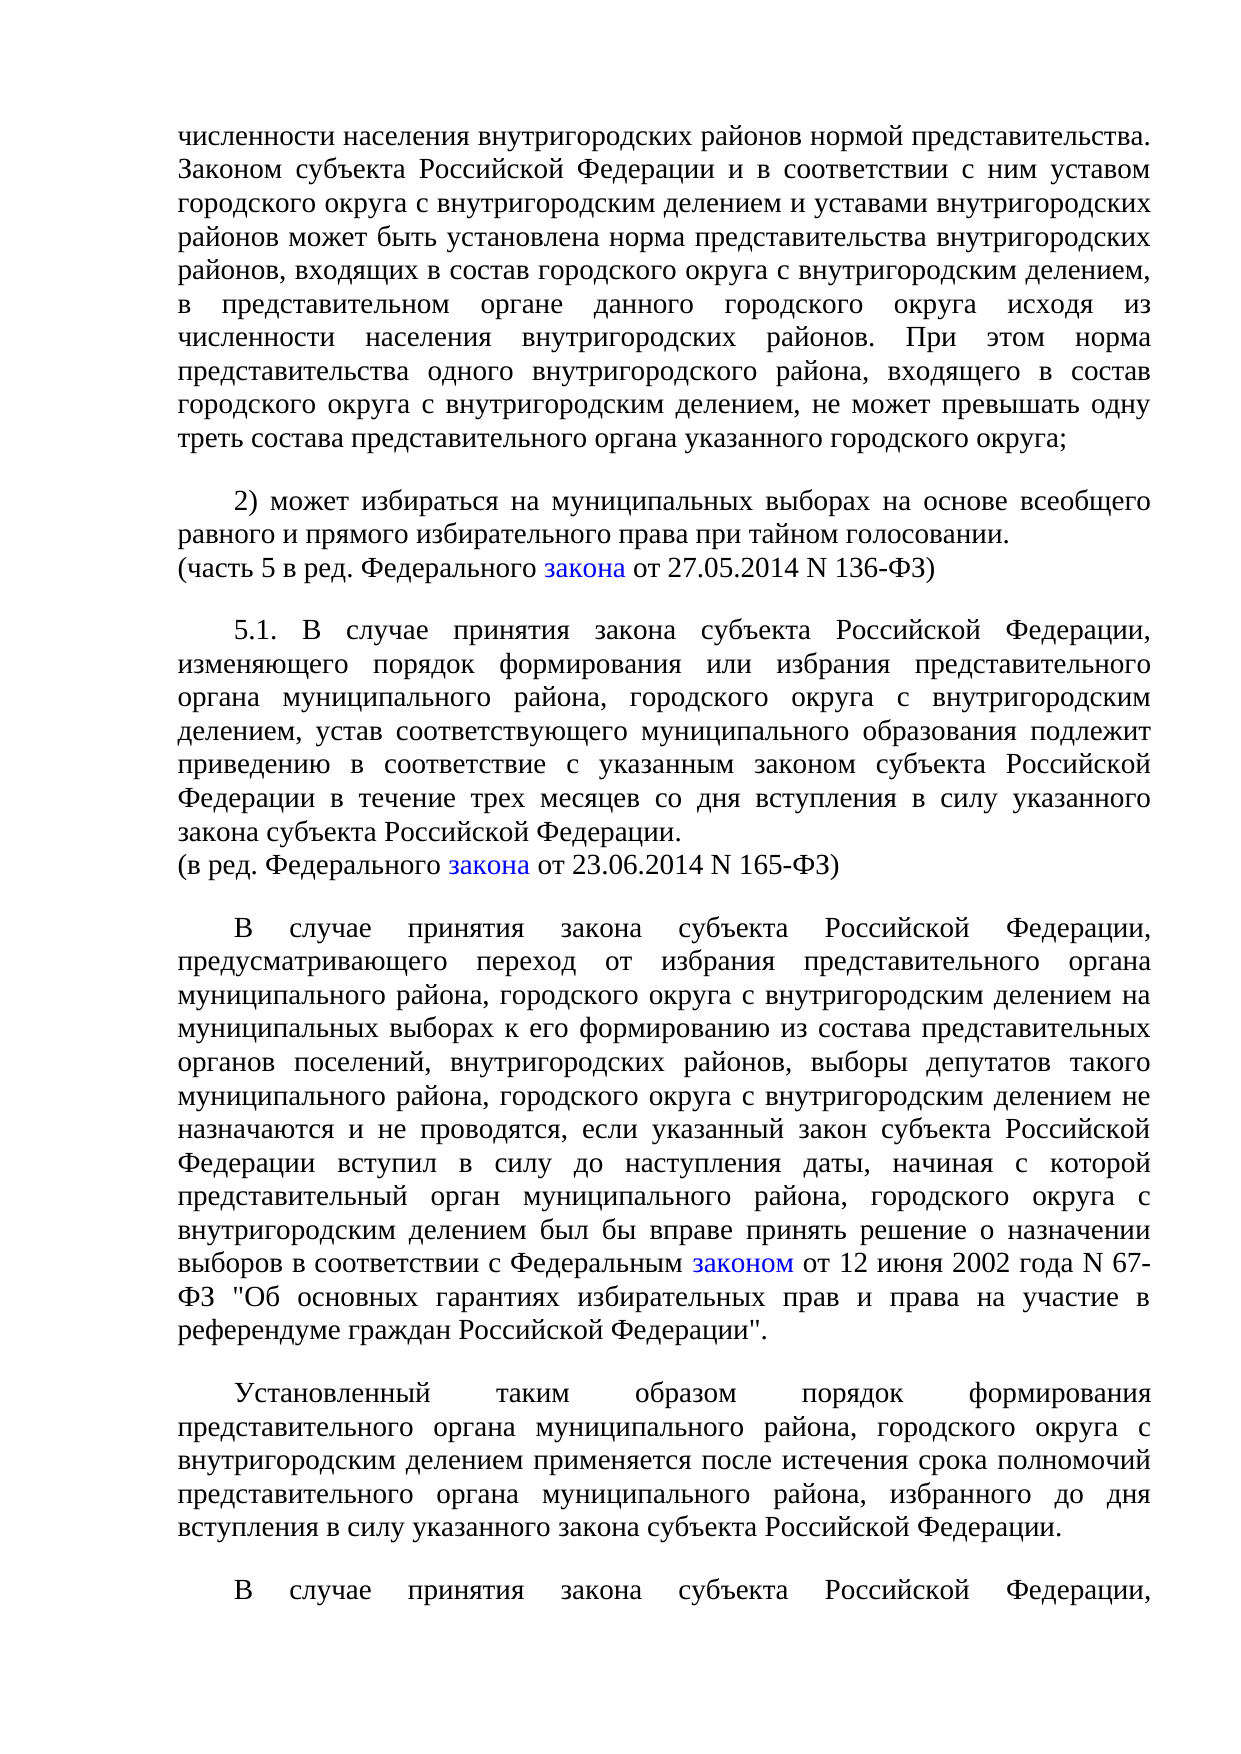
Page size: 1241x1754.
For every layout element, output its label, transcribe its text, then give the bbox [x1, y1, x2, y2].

text (часть 5 в ред. Федерального закона от 27.05.2014 N 136-ФЗ) [177, 550, 1152, 583]
text Установленный таким образом порядок формирования представительного органа муниципального района, городского округа с внутригородским делением применяется после истечения срока полномочий представительного органа муниципального района, избранного до дня вступления в силу указанного закона субъекта Российской Федерации. [177, 1375, 1152, 1543]
text В случае принятия закона субъекта Российской Федерации, предусматривающего переход от избрания представительного органа муниципального района, городского округа с внутригородским делением на муниципальных выборах к его формированию из состава представительных органов поселений, внутригородских районов, выборы депутатов такого муниципального района, городского округа с внутригородским делением не назначаются и не проводятся, если указанный закон субъекта Российской Федерации вступил в силу до наступления даты, начиная с которой представительный орган муниципального района, городского округа с внутригородским делением был бы вправе принять решение о назначении выборов в соответствии с Федеральным законом от 12 июня 2002 года N 67-ФЗ "Об основных гарантиях избирательных прав и права на участие в референдуме граждан Российской Федерации". [177, 910, 1152, 1346]
text 2) может избираться на муниципальных выборах на основе всеобщего равного и прямого избирательного права при тайном голосовании. [177, 483, 1152, 550]
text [177, 1572, 1152, 1606]
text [177, 118, 1152, 453]
text (в ред. Федерального закона от 23.06.2014 N 165-ФЗ) [177, 847, 1152, 881]
text 5.1. В случае принятия закона субъекта Российской Федерации, изменяющего порядок формирования или избрания представительного органа муниципального района, городского округа с внутригородским делением, устав соответствующего муниципального образования подлежит приведению в соответствие с указанным законом субъекта Российской Федерации в течение трех месяцев со дня вступления в силу указанного закона субъекта Российской Федерации. [177, 612, 1152, 847]
